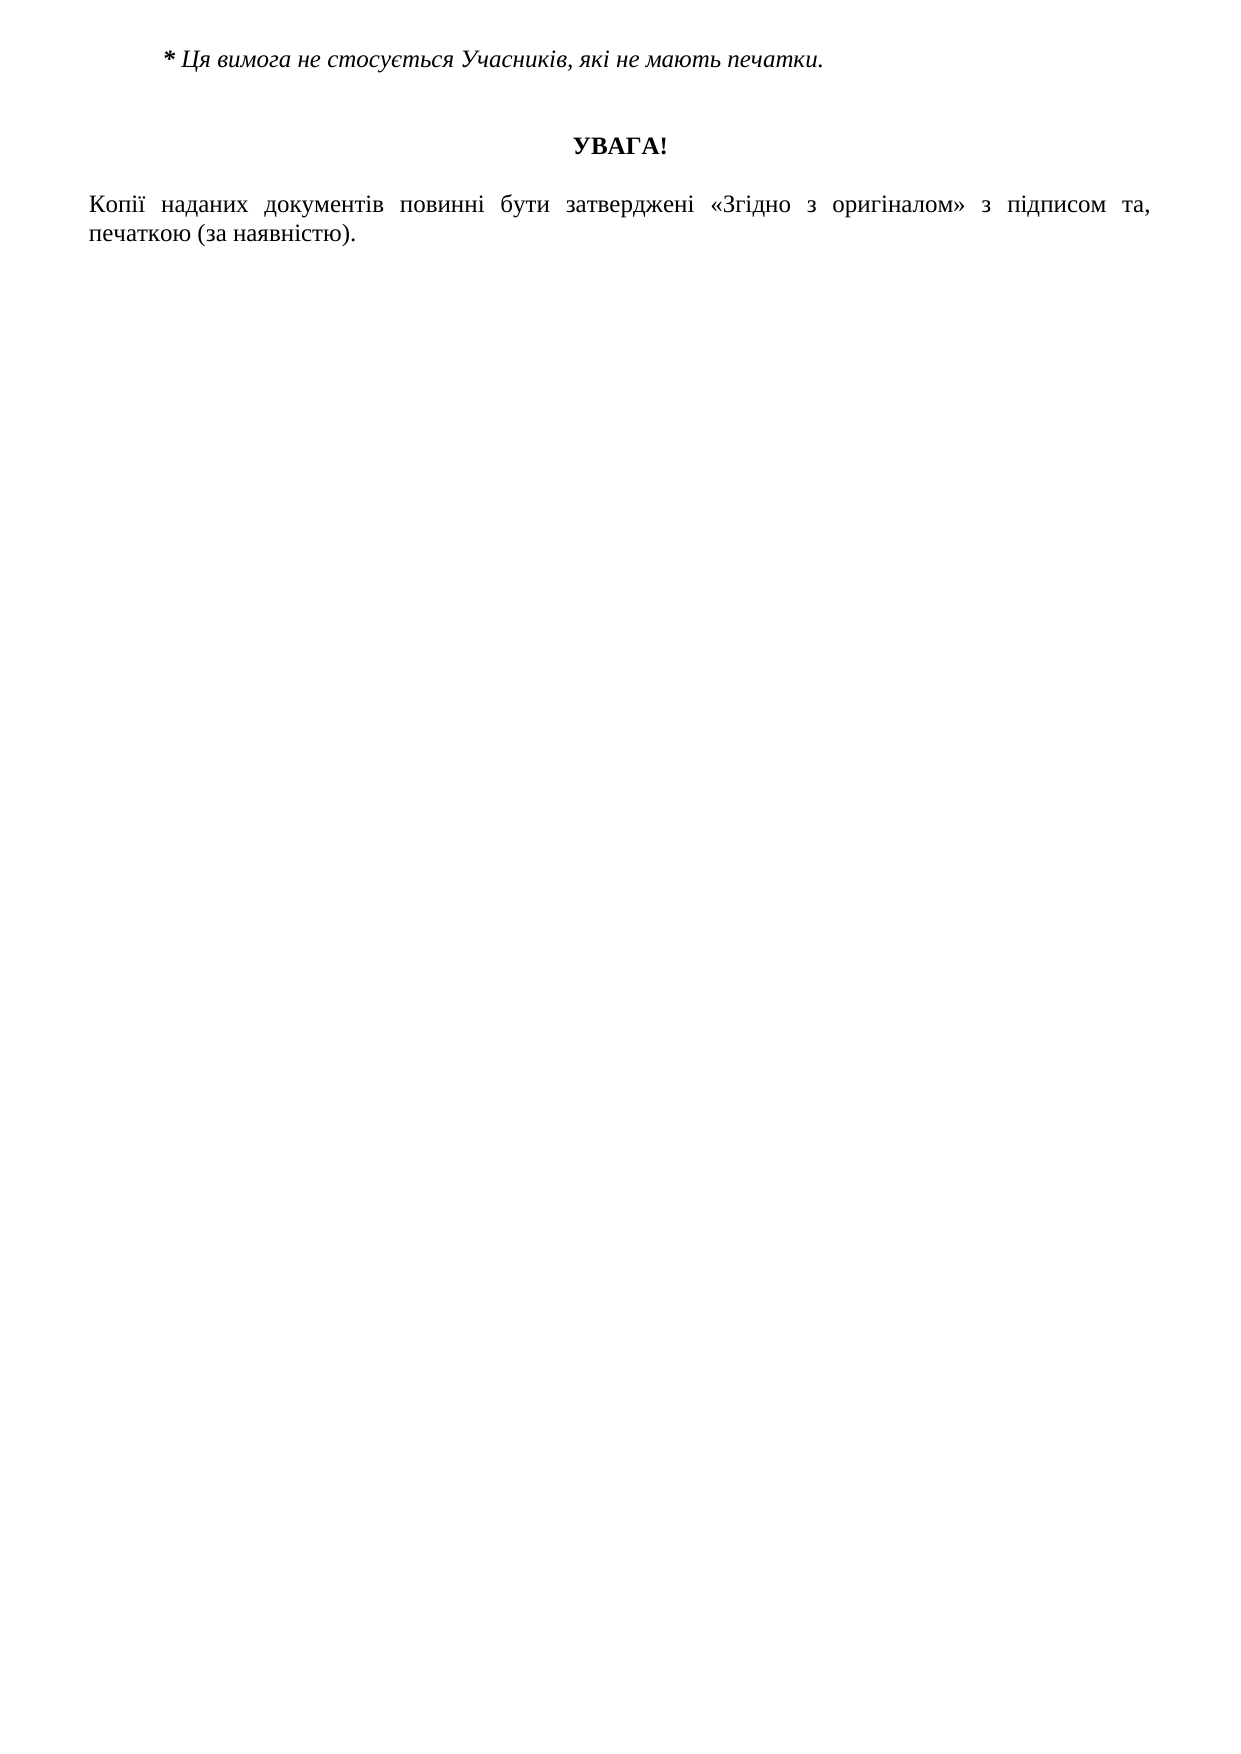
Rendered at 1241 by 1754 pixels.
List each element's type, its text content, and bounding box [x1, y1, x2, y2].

subtitle УВАГА! [89, 131, 1152, 160]
text * Ця вимога не стосується Учасників, які не мають печатки. [89, 44, 1152, 73]
text Копії наданих документів повинні бути затверджені «Згідно з оригіналом» з підписом та, печаткою (за наявністю). [89, 189, 1152, 246]
